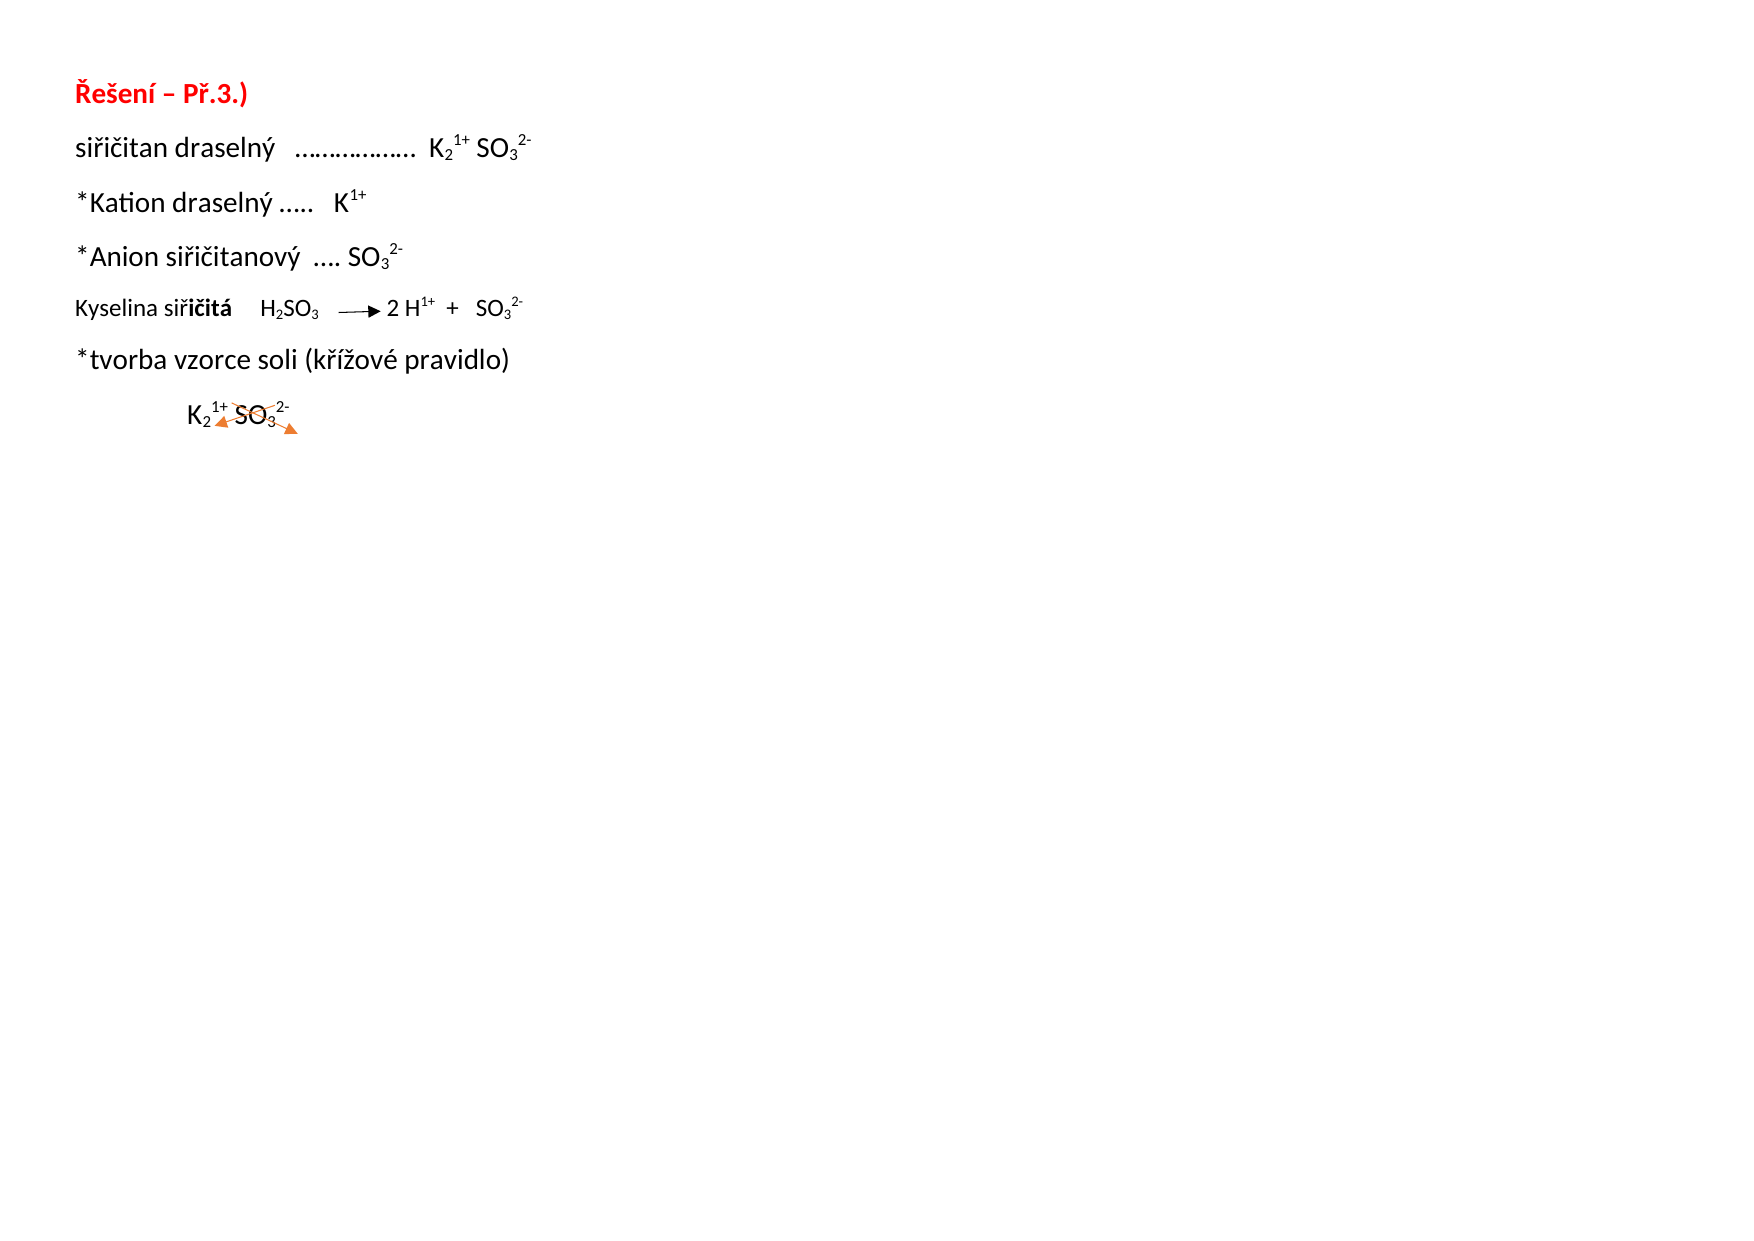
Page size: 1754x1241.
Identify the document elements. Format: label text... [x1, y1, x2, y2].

text *tvorba vzorce soli (křížové pravidlo) [75, 341, 840, 377]
text Řešení – Př.3.) [75, 75, 840, 111]
text K21+ SO32- [75, 396, 840, 431]
text Kyselina siřičitá H2SO3 2 H1+ + SO32- [75, 292, 840, 323]
text siřičitan draselný ……………… K21+ SO32- [75, 129, 840, 165]
text *Anion siřičitanový …. SO32- [75, 238, 840, 274]
text *Kation draselný ….. K1+ [75, 184, 840, 219]
